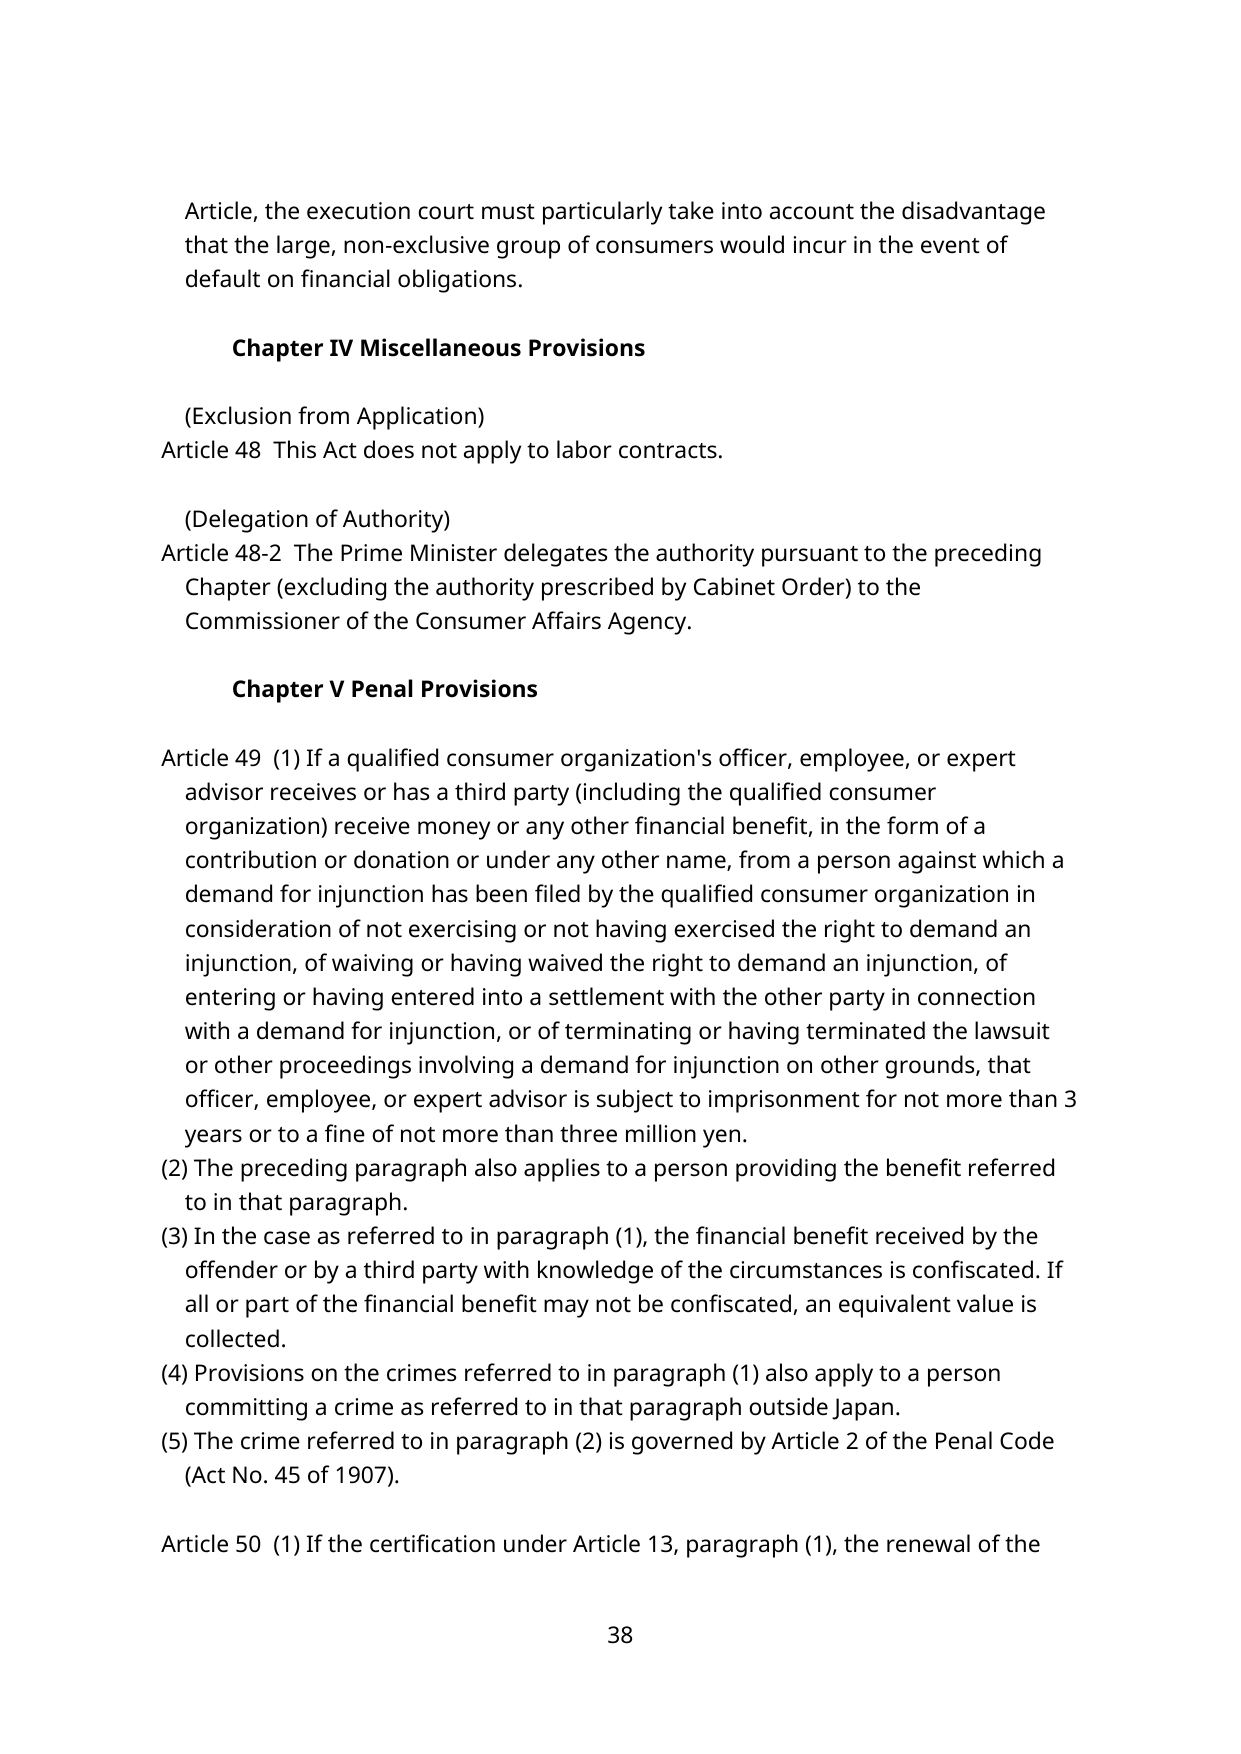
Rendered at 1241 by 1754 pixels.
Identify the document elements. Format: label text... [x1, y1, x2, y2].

text (3) In the case as referred to in paragraph (1), the financial benefit received by the offender or by a third party with knowledge of the circumstances is confiscated. If all or part of the financial benefit may not be confiscated, an equivalent value is collected. [161, 1219, 1079, 1355]
text Article 48 This Act does not apply to labor contracts. [161, 433, 1079, 467]
text (Delegation of Authority) [184, 501, 1079, 535]
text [161, 1526, 1079, 1560]
text (Exclusion from Application) [184, 399, 1079, 433]
text (2) The preceding paragraph also applies to a person providing the benefit referred to in that paragraph. [161, 1150, 1079, 1219]
text (5) The crime referred to in paragraph (2) is governed by Article 2 of the Penal Code (Act No. 45 of 1907). [161, 1424, 1079, 1492]
text (4) Provisions on the crimes referred to in paragraph (1) also apply to a person committing a crime as referred to in that paragraph outside Japan. [161, 1355, 1079, 1424]
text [161, 194, 1079, 296]
text Chapter V Penal Provisions [230, 672, 1079, 706]
text Chapter IV Miscellaneous Provisions [230, 330, 1079, 364]
text Article 49 (1) If a qualified consumer organization's officer, employee, or expert advisor receives or has a third party (including the qualified consumer organization) receive money or any other financial benefit, in the form of a contribution or donation or under any other name, from a person against which a demand for injunction has been filed by the qualified consumer organization in consideration of not exercising or not having exercised the right to demand an injunction, of waiving or having waived the right to demand an injunction, of entering or having entered into a settlement with the other party in connection with a demand for injunction, or of terminating or having terminated the lawsuit or other proceedings involving a demand for injunction on other grounds, that officer, employee, or expert advisor is subject to imprisonment for not more than 3 years or to a fine of not more than three million yen. [161, 740, 1079, 1150]
text Article 48-2 The Prime Minister delegates the authority pursuant to the preceding Chapter (excluding the authority prescribed by Cabinet Order) to the Commissioner of the Consumer Affairs Agency. [161, 535, 1079, 638]
